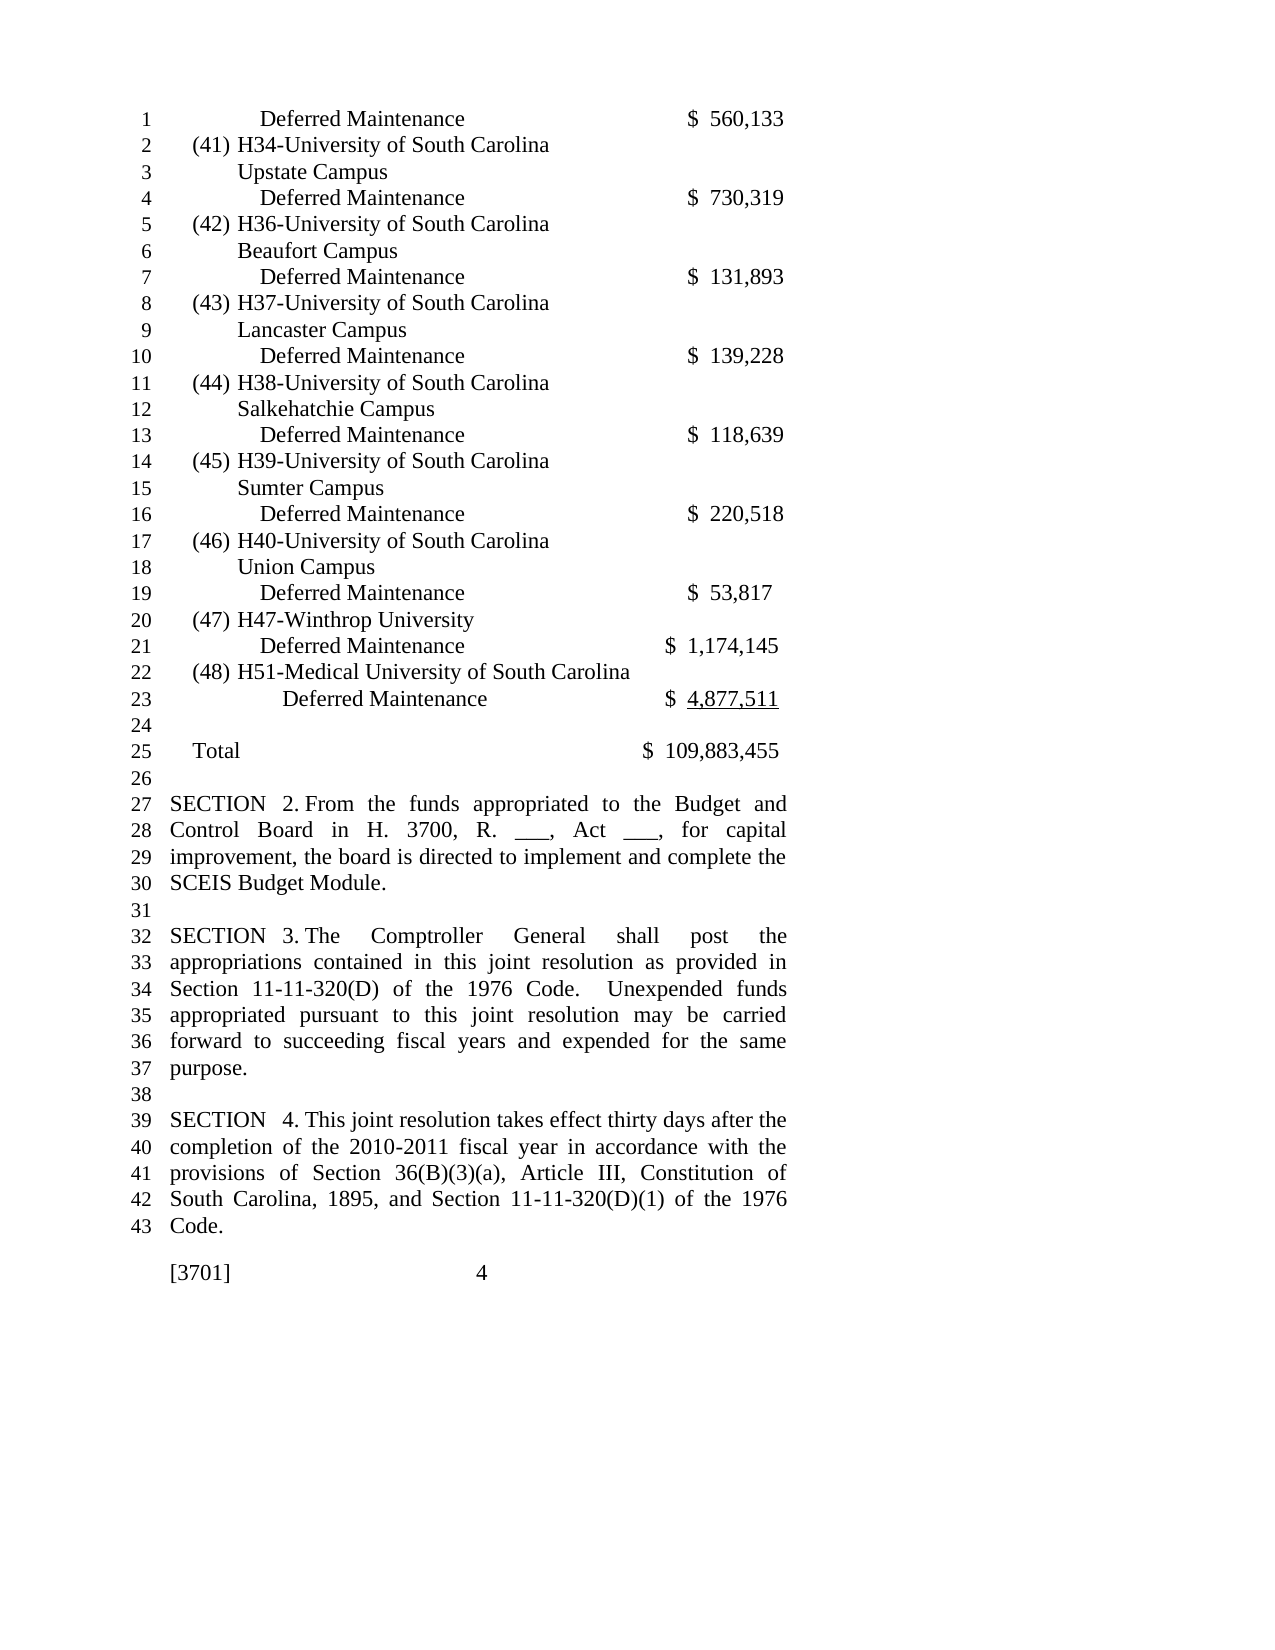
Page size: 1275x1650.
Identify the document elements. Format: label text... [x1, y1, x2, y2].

text Beaufort Campus [169, 237, 787, 263]
text (46) H40-University of South Carolina [169, 527, 787, 553]
text Deferred Maintenance $ 4,877,511 [169, 685, 787, 711]
text Deferred Maintenance $ 1,174,145 [169, 632, 787, 658]
text Deferred Maintenance $ 730,319 [169, 184, 787, 210]
text Deferred Maintenance $ 220,518 [169, 500, 787, 527]
text Deferred Maintenance $ 53,817 [169, 579, 787, 606]
text (42) H36-University of South Carolina [169, 210, 787, 237]
text SECTION 4. This joint resolution takes effect thirty days after the completion of the 2010-2011 fiscal year in accordance with the provisions of Section 36(B)(3)(a), Article III, Constitution of South Carolina, 1895, and Section 11-11-320(D)(1) of the 1976 Code. [169, 1106, 787, 1238]
text Union Campus [169, 553, 787, 579]
text Total $ 109,883,455 [169, 737, 787, 764]
text Deferred Maintenance $ 139,228 [169, 342, 787, 368]
text Deferred Maintenance $ 118,639 [169, 421, 787, 448]
text Deferred Maintenance $ 560,133 [169, 105, 787, 131]
text Lancaster Campus [169, 316, 787, 342]
text (43) H37-University of South Carolina [169, 289, 787, 316]
text (41) H34-University of South Carolina [169, 131, 787, 158]
text Deferred Maintenance $ 131,893 [169, 263, 787, 289]
text Salkehatchie Campus [169, 395, 787, 421]
text Upstate Campus [169, 158, 787, 184]
text (47) H47-Winthrop University [169, 606, 787, 632]
text (45) H39-University of South Carolina [169, 448, 787, 474]
text Sumter Campus [169, 474, 787, 500]
text SECTION 3. The Comptroller General shall post the appropriations contained in this joint resolution as provided in Section 11-11-320(D) of the 1976 Code. Unexpended funds appropriated pursuant to this joint resolution may be carried forward to succeeding fiscal years and expended for the same purpose. [169, 922, 787, 1080]
text (48) H51-Medical University of South Carolina [169, 658, 787, 685]
text (44) H38-University of South Carolina [169, 368, 787, 395]
text SECTION 2. From the funds appropriated to the Budget and Control Board in H. 3700, R. ___, Act ___, for capital improvement, the board is directed to implement and complete the SCEIS Budget Module. [169, 790, 787, 896]
